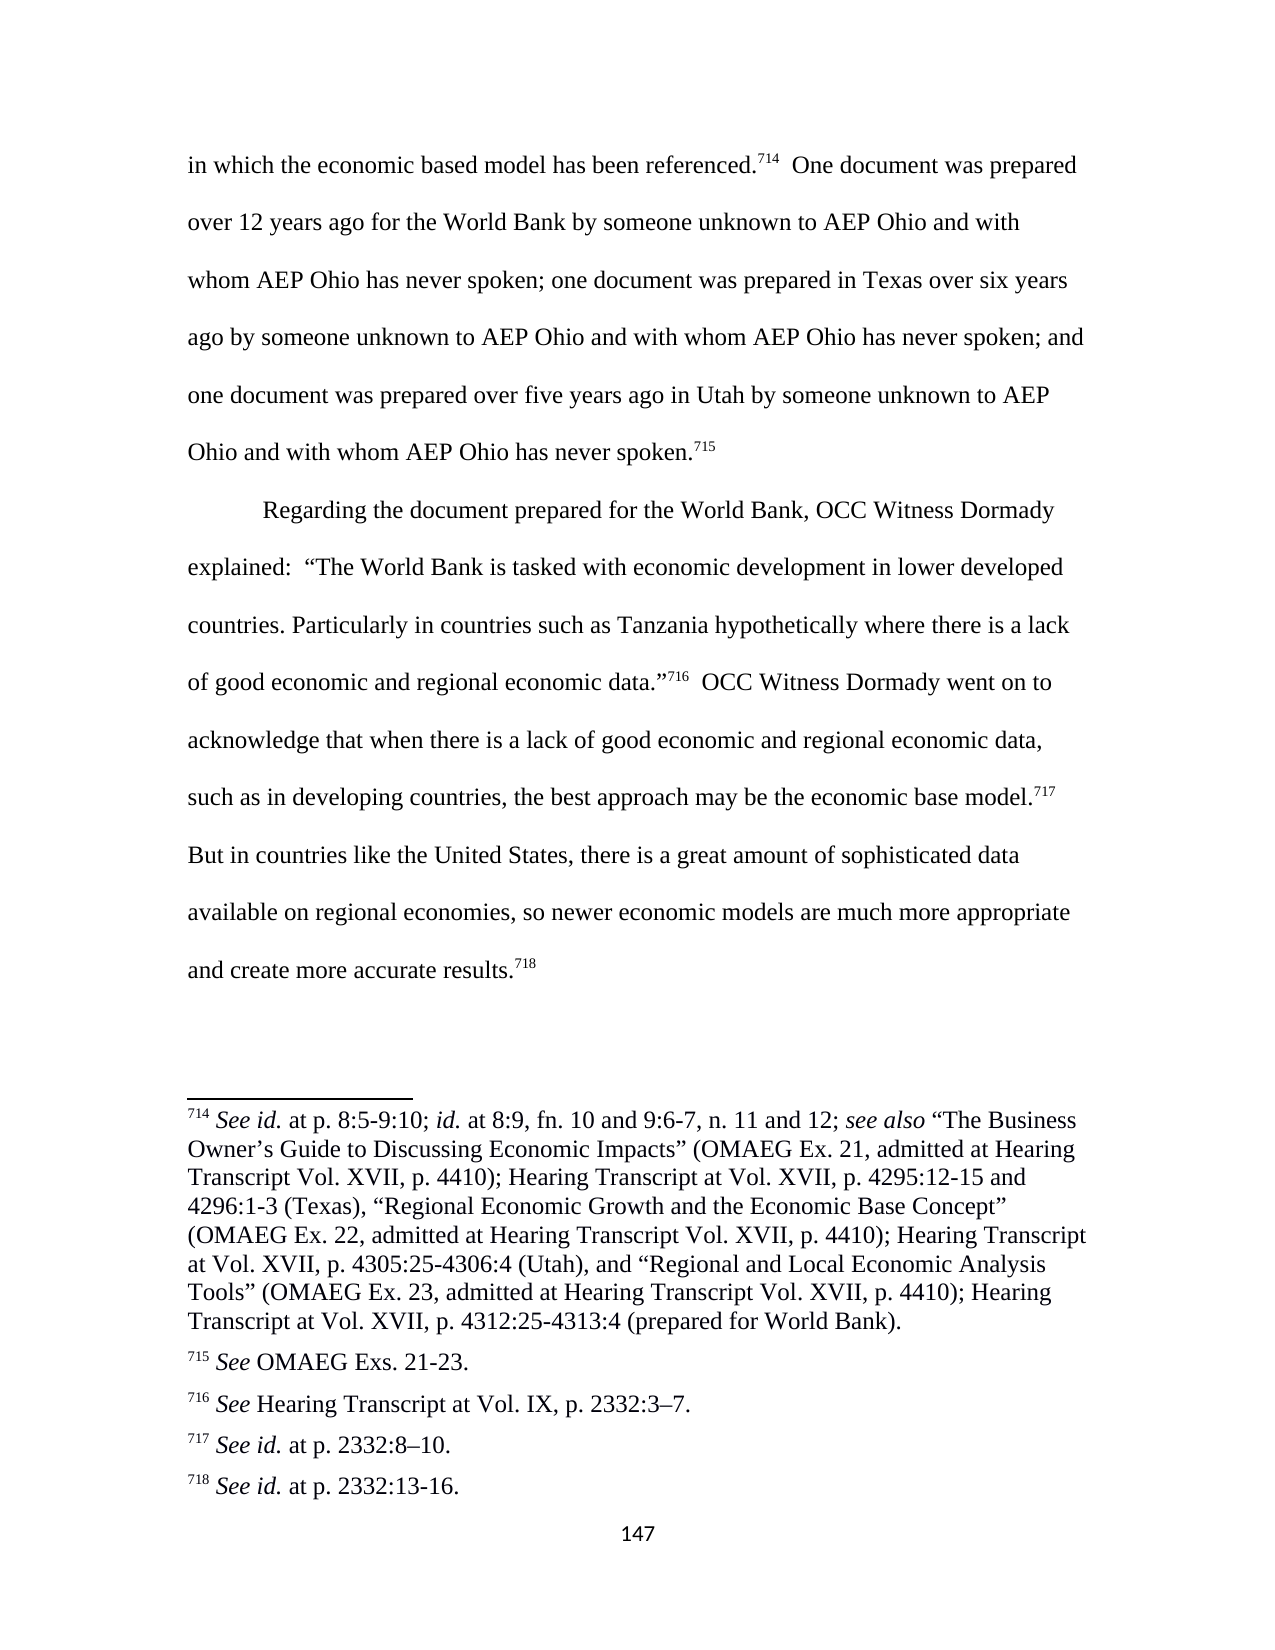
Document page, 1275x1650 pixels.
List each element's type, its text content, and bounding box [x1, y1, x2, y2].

text Regarding the document prepared for the World Bank, OCC Witness Dormady explained: “The World Bank is tasked with economic development in lower developed countries. Particularly in countries such as Tanzania hypothetically where there is a lack of good economic and regional economic data.” OCC Witness Dormady went on to acknowledge that when there is a lack of good economic and regional economic data, such as in developing countries, the best approach may be the economic base model. But in countries like the United States, there is a great amount of sophisticated data available on regional economies, so newer economic models are much more appropriate and create more accurate results. [187, 495, 1087, 984]
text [187, 150, 1087, 466]
